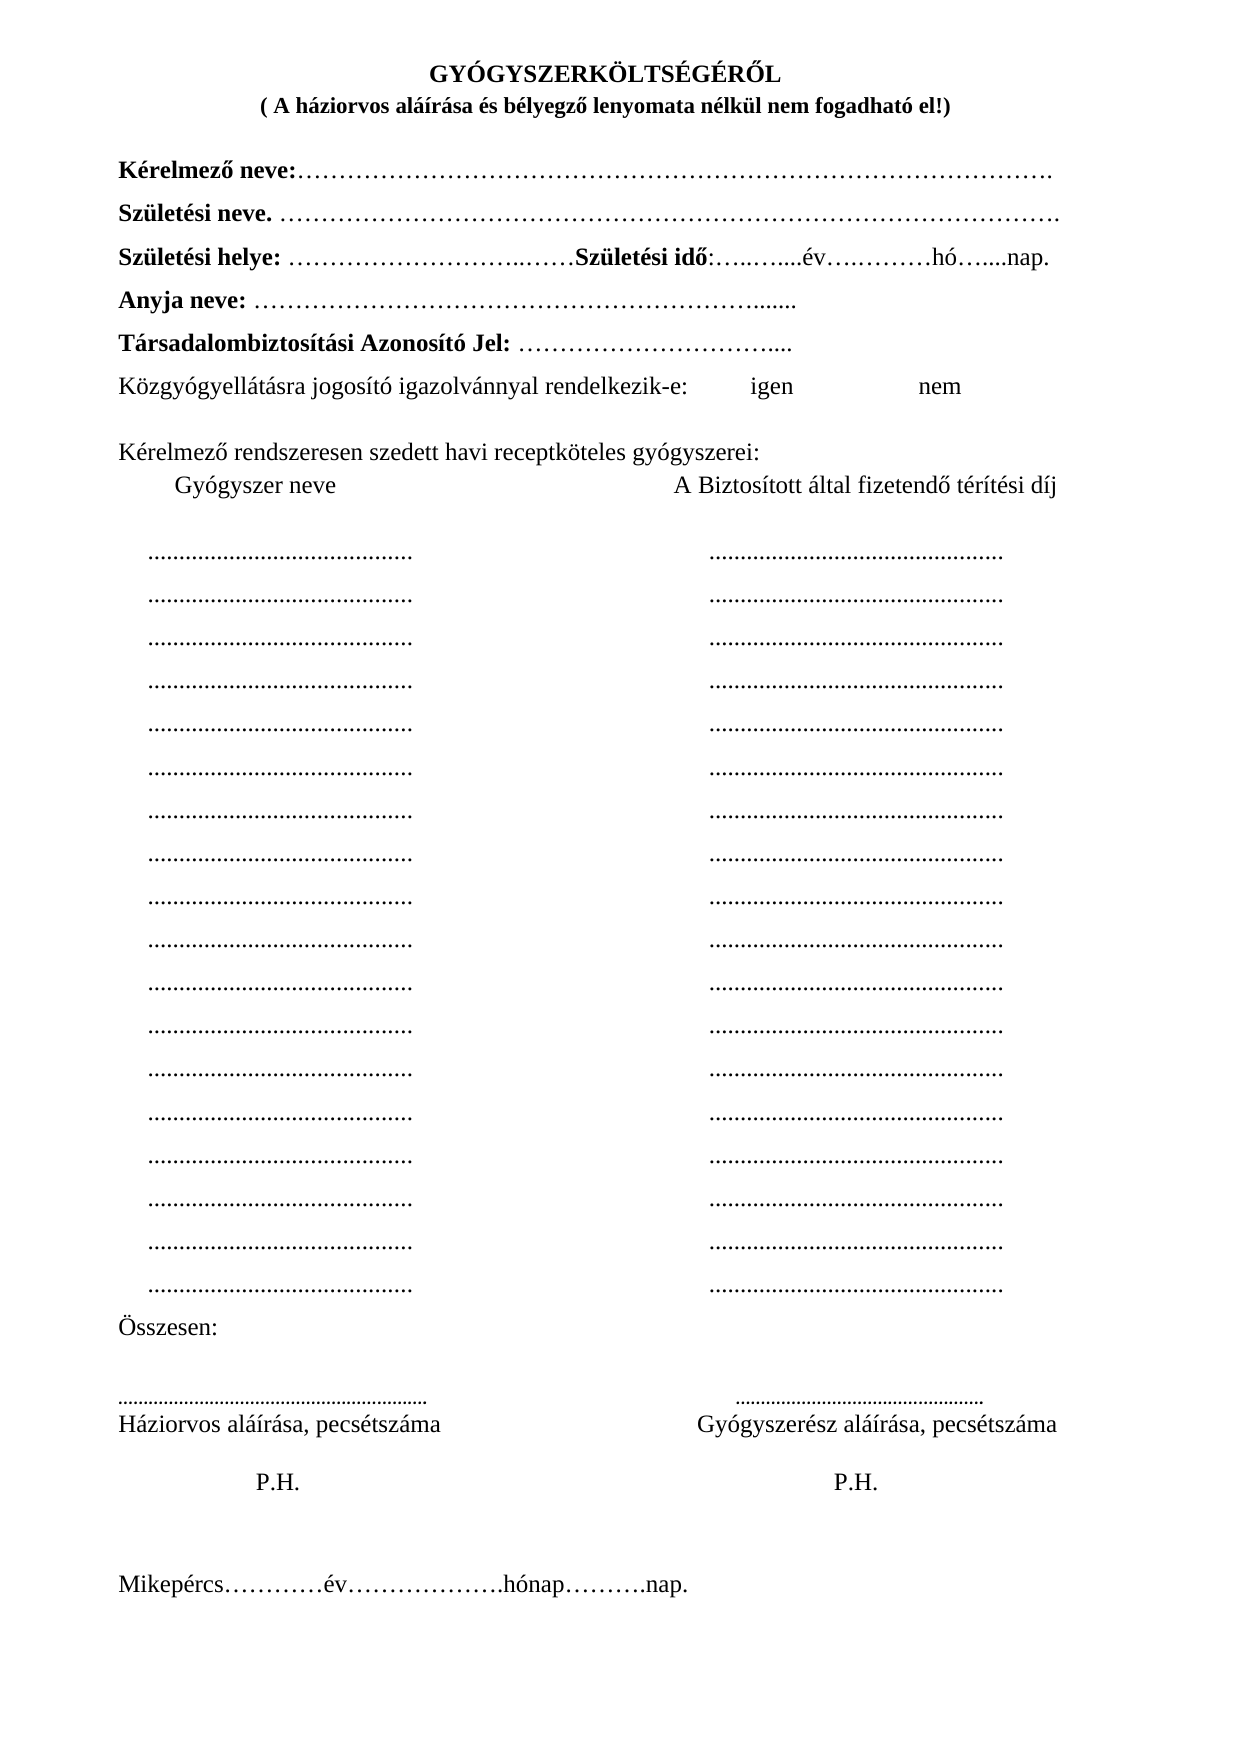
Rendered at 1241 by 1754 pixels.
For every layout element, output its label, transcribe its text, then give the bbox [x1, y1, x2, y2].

text P.H. P.H. [118, 1467, 1093, 1495]
text Társadalombiztosítási Azonosító Jel: ………………………….... [118, 328, 1093, 357]
text Kérelmező rendszeresen szedett havi receptköteles gyógyszerei: [118, 437, 1093, 466]
text Közgyógyellátásra jogosító igazolvánnyal rendelkezik-e: igen nem [118, 371, 1093, 400]
text Anyja neve: ……………………………………………………....... [118, 285, 1093, 313]
text Mikepércs…………év……………….hónap……….nap. [118, 1569, 1093, 1598]
text ……………………………………………………. …………………………………………. [118, 1386, 1093, 1409]
text ( A háziorvos aláírása és bélyegző lenyomata nélkül nem fogadható el!) [118, 92, 1093, 118]
text Gyógyszer neve A Biztosított által fizetendő térítési díj [118, 470, 1093, 499]
text Születési neve. …………………………………………………………………………………. [118, 198, 1093, 227]
text Összesen: [118, 1312, 1093, 1341]
text Háziorvos aláírása, pecsétszáma Gyógyszerész aláírása, pecsétszáma [118, 1409, 1093, 1438]
text Kérelmező neve:………………………………………………………………………………. [118, 155, 1093, 184]
text GYÓGYSZERKÖLTSÉGÉRŐL [118, 59, 1093, 88]
text Születési helye: ………………………..……Születési idő:…..…....év….………hó…....nap. [118, 242, 1093, 270]
